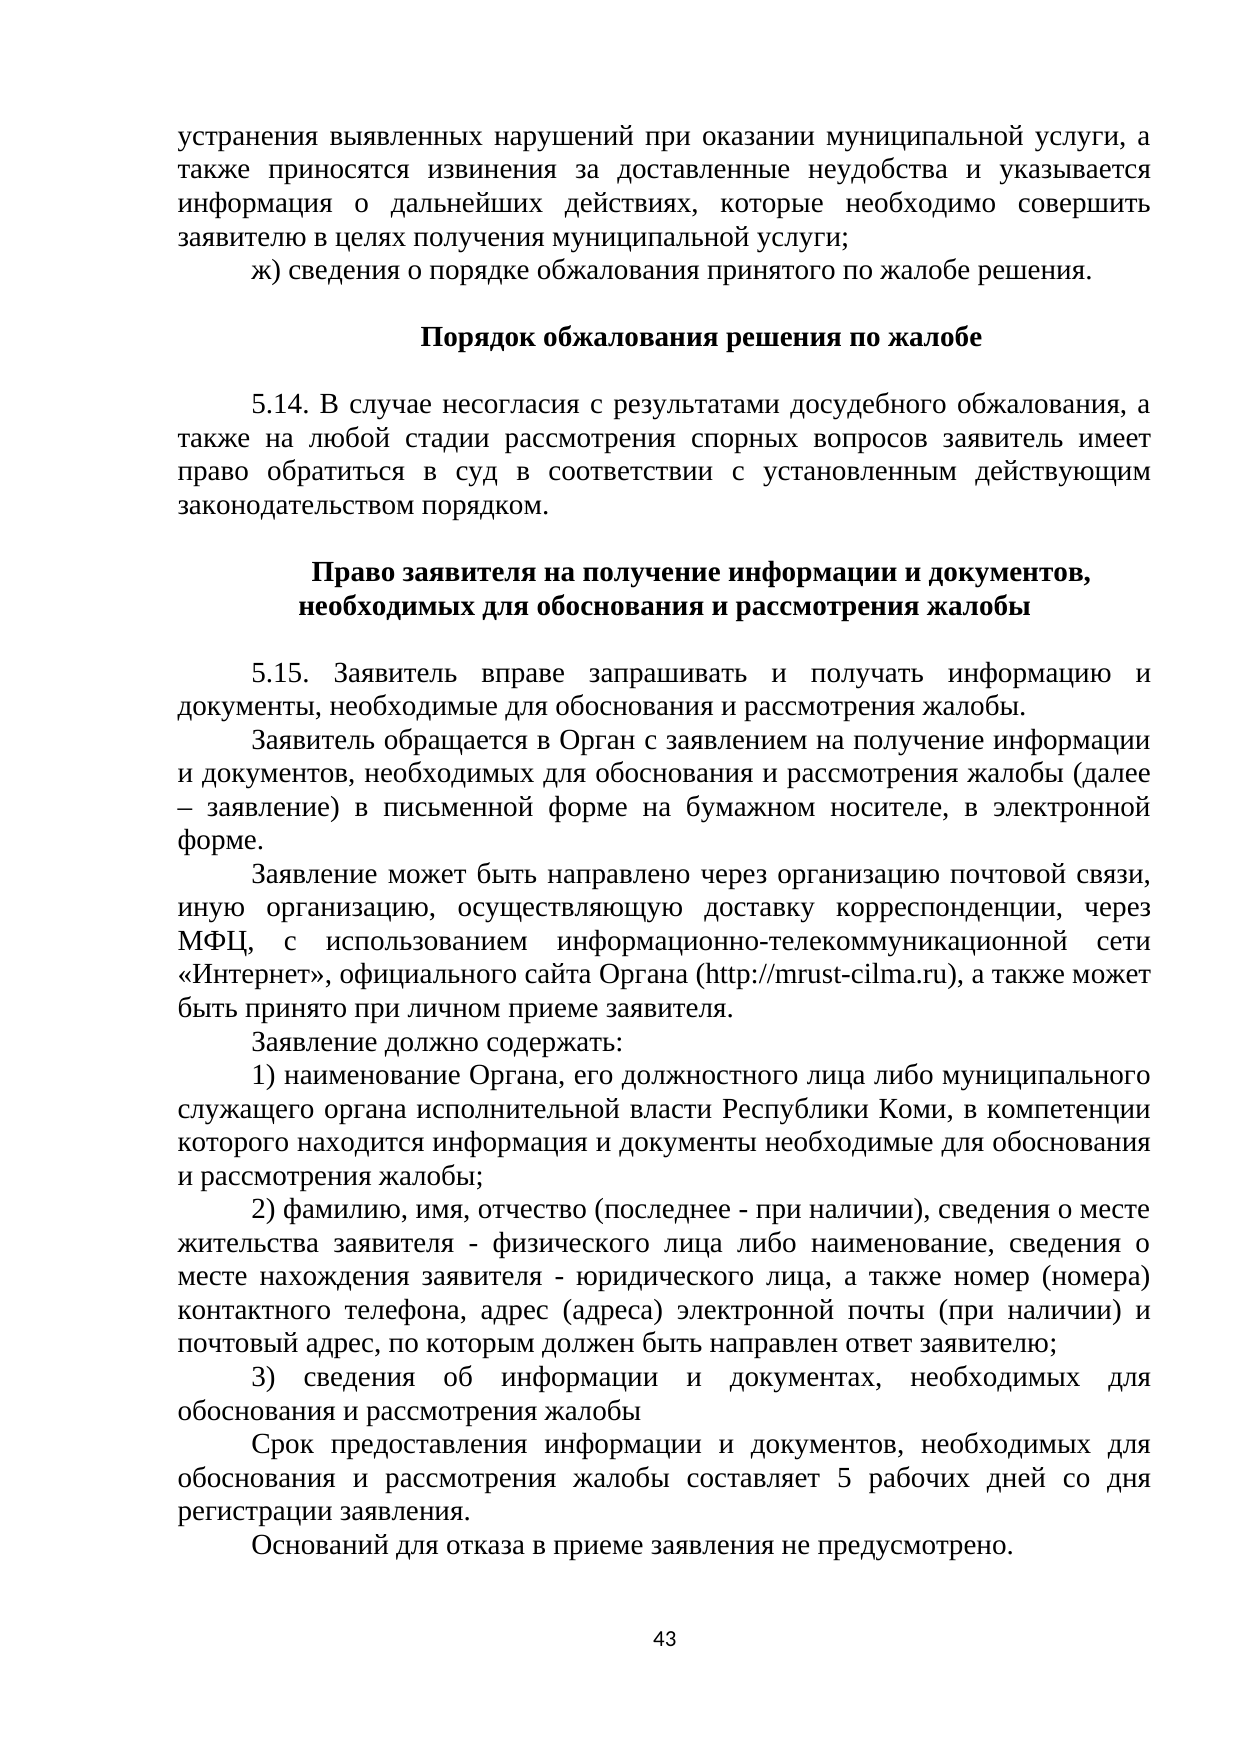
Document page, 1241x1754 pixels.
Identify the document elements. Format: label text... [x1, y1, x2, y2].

text Срок предоставления информации и документов, необходимых для обоснования и рассмотрения жалобы составляет 5 рабочих дней со дня регистрации заявления. [177, 1426, 1152, 1527]
text Заявление должно содержать: [177, 1024, 1152, 1057]
text 5.14. В случае несогласия с результатами досудебного обжалования, а также на любой стадии рассмотрения спорных вопросов заявитель имеет право обратиться в суд в соответствии с установленным действующим законодательством порядком. [177, 386, 1152, 521]
text Оснований для отказа в приеме заявления не предусмотрено. [177, 1527, 1152, 1560]
text 5.15. Заявитель вправе запрашивать и получать информацию и документы, необходимые для обоснования и рассмотрения жалобы. [177, 655, 1152, 722]
text Заявление может быть направлено через организацию почтовой связи, иную организацию, осуществляющую доставку корреспонденции, через МФЦ, с использованием информационно-телекоммуникационной сети «Интернет», официального сайта Органа (http://mrust-cilma.ru), а также может быть принято при личном приеме заявителя. [177, 856, 1152, 1024]
text 3) сведения об информации и документах, необходимых для обоснования и рассмотрения жалобы [177, 1359, 1152, 1426]
text Заявитель обращается в Орган с заявлением на получение информации и документов, необходимых для обоснования и рассмотрения жалобы (далее – заявление) в письменной форме на бумажном носителе, в электронной форме. [177, 722, 1152, 856]
text Порядок обжалования решения по жалобе [177, 319, 1152, 353]
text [177, 118, 1152, 252]
text ж) сведения о порядке обжалования принятого по жалобе решения. [177, 252, 1152, 286]
text 2) фамилию, имя, отчество (последнее - при наличии), сведения о месте жительства заявителя - физического лица либо наименование, сведения о месте нахождения заявителя - юридического лица, а также номер (номера) контактного телефона, адрес (адреса) электронной почты (при наличии) и почтовый адрес, по которым должен быть направлен ответ заявителю; [177, 1191, 1152, 1359]
text 1) наименование Органа, его должностного лица либо муниципального служащего органа исполнительной власти Республики Коми, в компетенции которого находится информация и документы необходимые для обоснования и рассмотрения жалобы; [177, 1057, 1152, 1191]
text Право заявителя на получение информации и документов, необходимых для обоснования и рассмотрения жалобы [177, 554, 1152, 621]
